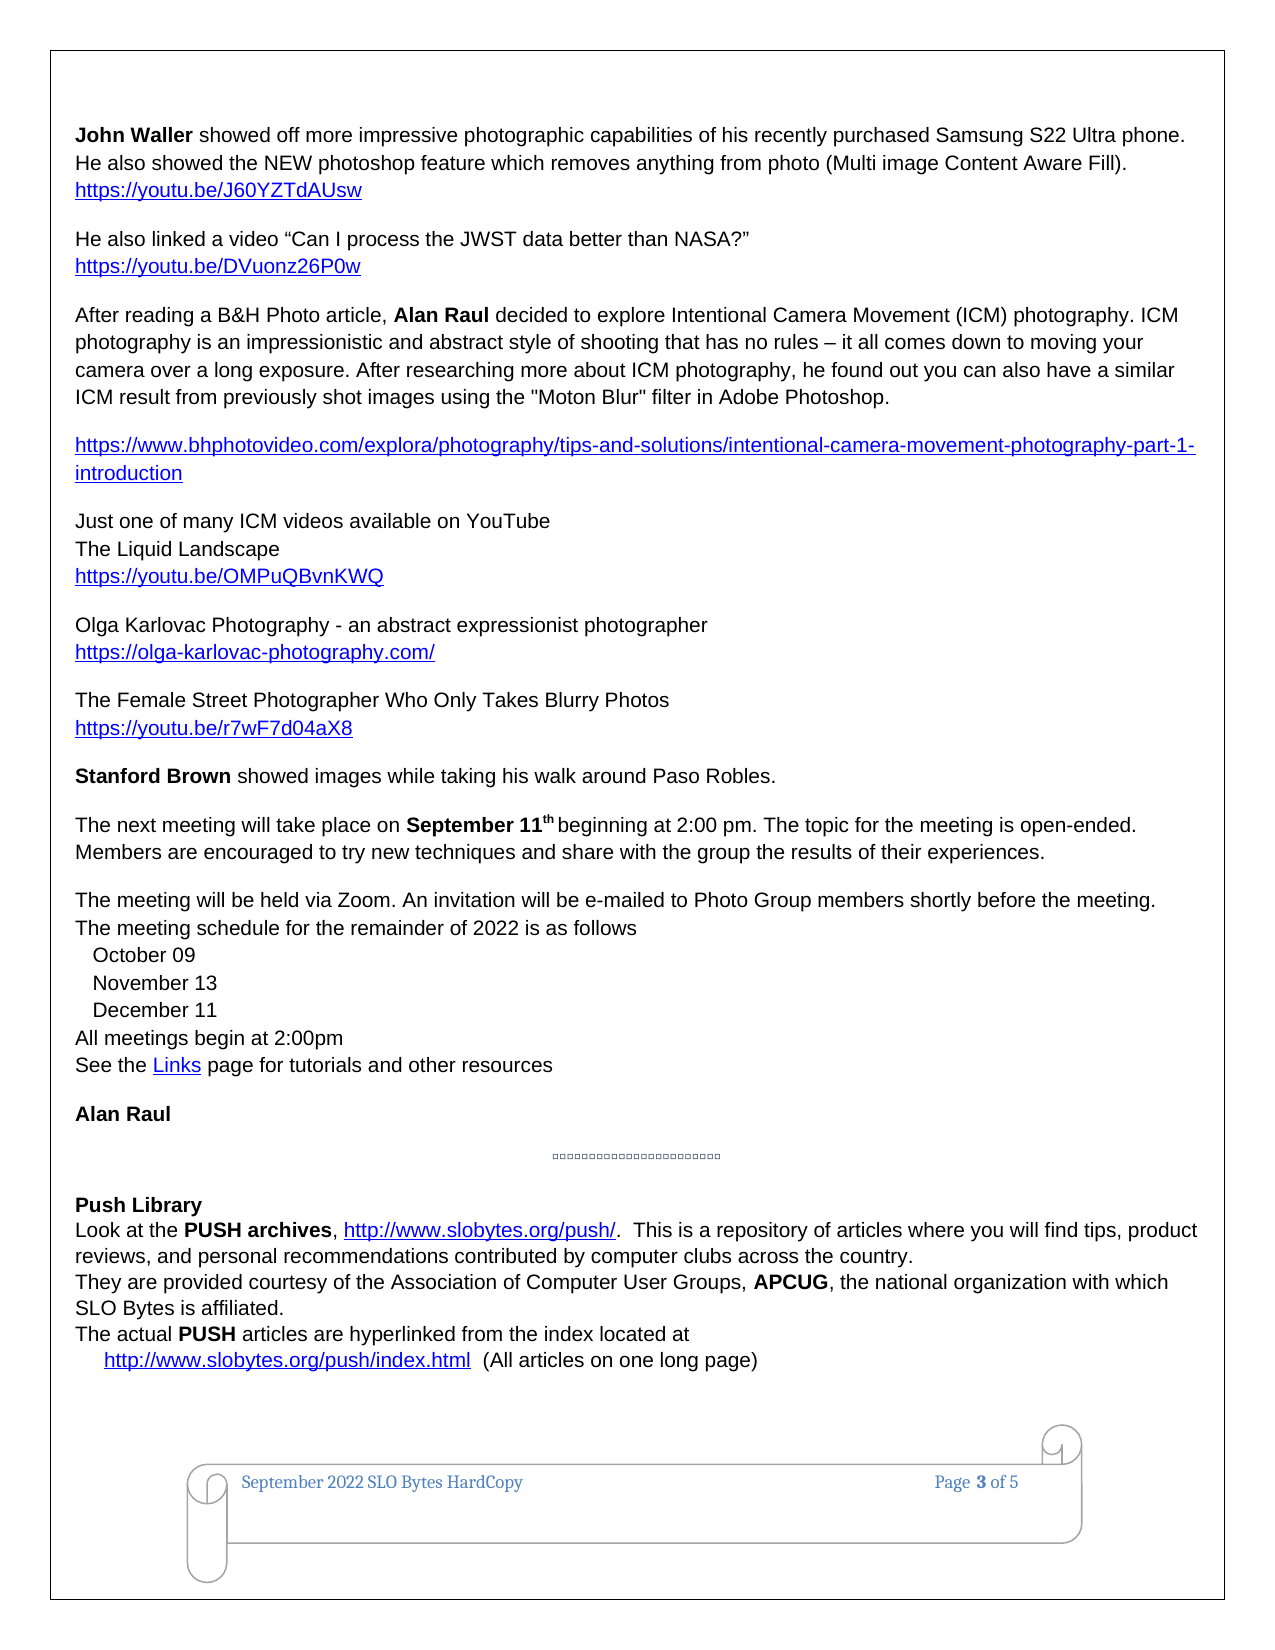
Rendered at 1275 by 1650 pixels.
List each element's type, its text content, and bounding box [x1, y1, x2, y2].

text The next meeting will take place on September 11th beginning at 2:00 pm. The topic for the meeting is open-ended. Members are encouraged to try new techniques and share with the group the results of their experiences. [75, 812, 1200, 864]
text The Female Street Photographer Who Only Takes Blurry Photos https://youtu.be/r7wF7d04aX8 [75, 688, 1200, 740]
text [75, 1192, 1200, 1371]
text He also linked a video “Can I process the JWST data better than NASA?” https://youtu.be/DVuonz26P0w [75, 227, 1200, 278]
text Just one of many ICM videos available on YouTube The Liquid Landscape https://youtu.be/OMPuQBvnKWQ [75, 509, 1200, 588]
text Olga Karlovac Photography - an abstract expressionist photographer https://olga-karlovac-photography.com/ [75, 612, 1200, 664]
text Alan Raul [75, 1102, 1200, 1126]
text John Waller showed off more impressive photographic capabilities of his recently purchased Samsung S22 Ultra phone. He also showed the NEW photoshop feature which removes anything from photo (Multi image Content Aware Fill). https://youtu.be/J60YZTdAUsw [75, 123, 1200, 202]
text The meeting will be held via Zoom. An invitation will be e-mailed to Photo Group members shortly before the meeting. The meeting schedule for the remainder of 2022 is as follows October 09 November 13 December 11 All meetings begin at 2:00pm See the Links page for tutorials and other resources [75, 888, 1200, 1077]
text ▫▫▫▫▫▫▫▫▫▫▫▫▫▫▫▫▫▫▫▫▫▫▫ [75, 1144, 1200, 1168]
text After reading a B&H Photo article, Alan Raul decided to explore Intentional Camera Movement (ICM) photography. ICM photography is an impressionistic and abstract style of shooting that has no rules – it all comes down to moving your camera over a long exposure. After researching more about ICM photography, he found out you can also have a similar ICM result from previously shot images using the "Moton Blur" filter in Adobe Photoshop. [75, 302, 1200, 409]
text Stanford Brown showed images while taking his walk around Paso Robles. [75, 764, 1200, 788]
text https://www.bhphotovideo.com/explora/photography/tips-and-solutions/intentional-camera-movement-photography-part-1-introduction [75, 433, 1200, 485]
